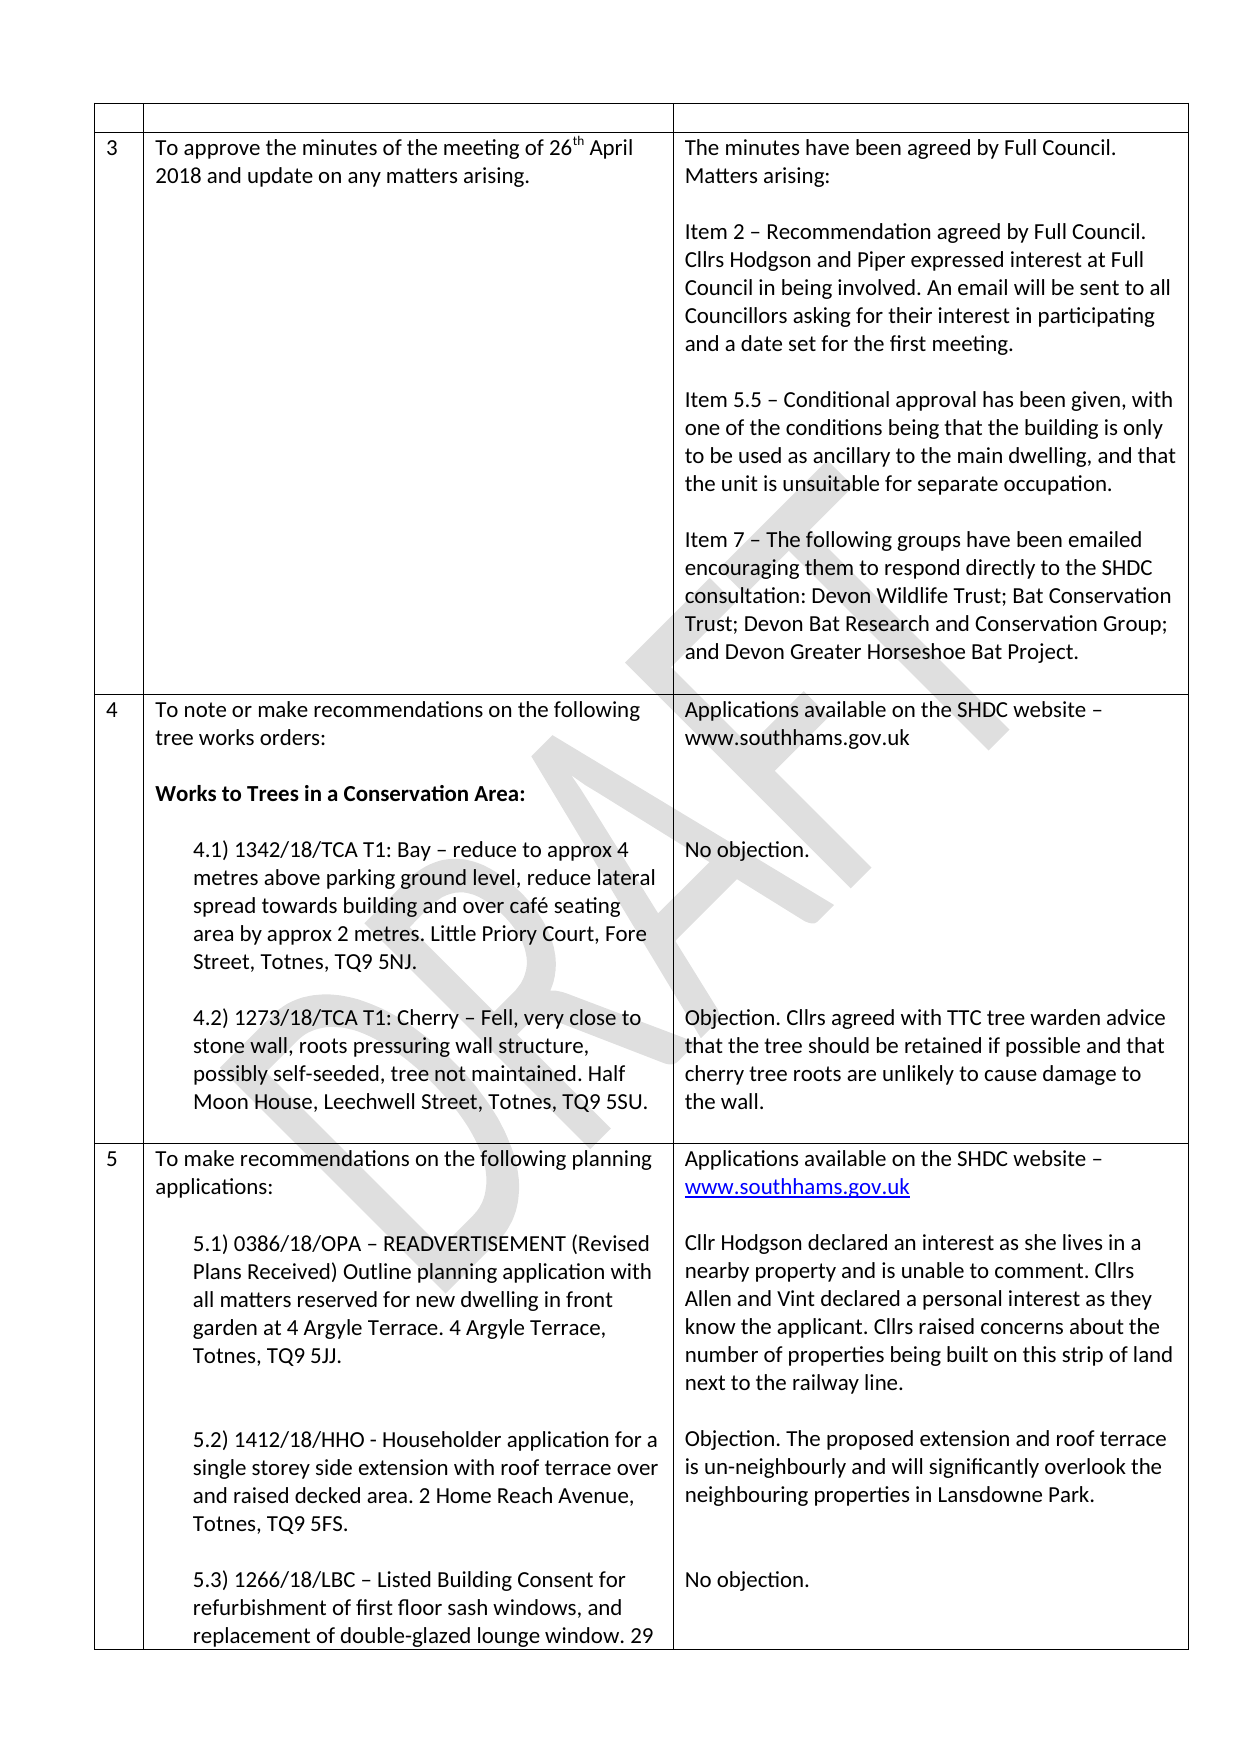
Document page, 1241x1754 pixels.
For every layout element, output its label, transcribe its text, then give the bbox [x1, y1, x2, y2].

table_cell To note or make recommendations on the following tree works orders: Works to Trees in a Conservation Area: 4.1) 1342/18/TCA T1: Bay – reduce to approx 4 metres above parking ground level, reduce lateral spread towards building and over café seating area by approx 2 metres. Little Priory Court, Fore Street, Totnes, TQ9 5NJ. 4.2) 1273/18/TCA T1: Cherry – Fell, very close to stone wall, roots pressuring wall structure, possibly self-seeded, tree not maintained. Half Moon House, Leechwell Street, Totnes, TQ9 5SU. [144, 695, 673, 1143]
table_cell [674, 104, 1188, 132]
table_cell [144, 104, 673, 132]
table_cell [144, 1144, 673, 1649]
table_cell 5 [95, 1144, 143, 1649]
table_cell 2 [95, 104, 143, 132]
table_cell The minutes have been agreed by Full Council. Matters arising: Item 2 – Recommendation agreed by Full Council. Cllrs Hodgson and Piper expressed interest at Full Council in being involved. An email will be sent to all Councillors asking for their interest in participating and a date set for the first meeting. Item 5.5 – Conditional approval has been given, with one of the conditions being that the building is only to be used as ancillary to the main dwelling, and that the unit is unsuitable for separate occupation. Item 7 – The following groups have been emailed encouraging them to respond directly to the SHDC consultation: Devon Wildlife Trust; Bat Conservation Trust; Devon Bat Research and Conservation Group; and Devon Greater Horseshoe Bat Project. [674, 133, 1188, 694]
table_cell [674, 1144, 1188, 1649]
table_cell To approve the minutes of the meeting of 26th April 2018 and update on any matters arising. [144, 133, 673, 694]
table_cell 3 [95, 133, 143, 694]
table_cell Applications available on the SHDC website – www.southhams.gov.uk No objection. Objection. Cllrs agreed with TTC tree warden advice that the tree should be retained if possible and that cherry tree roots are unlikely to cause damage to the wall. [674, 695, 1188, 1143]
table_cell 4 [95, 695, 143, 1143]
